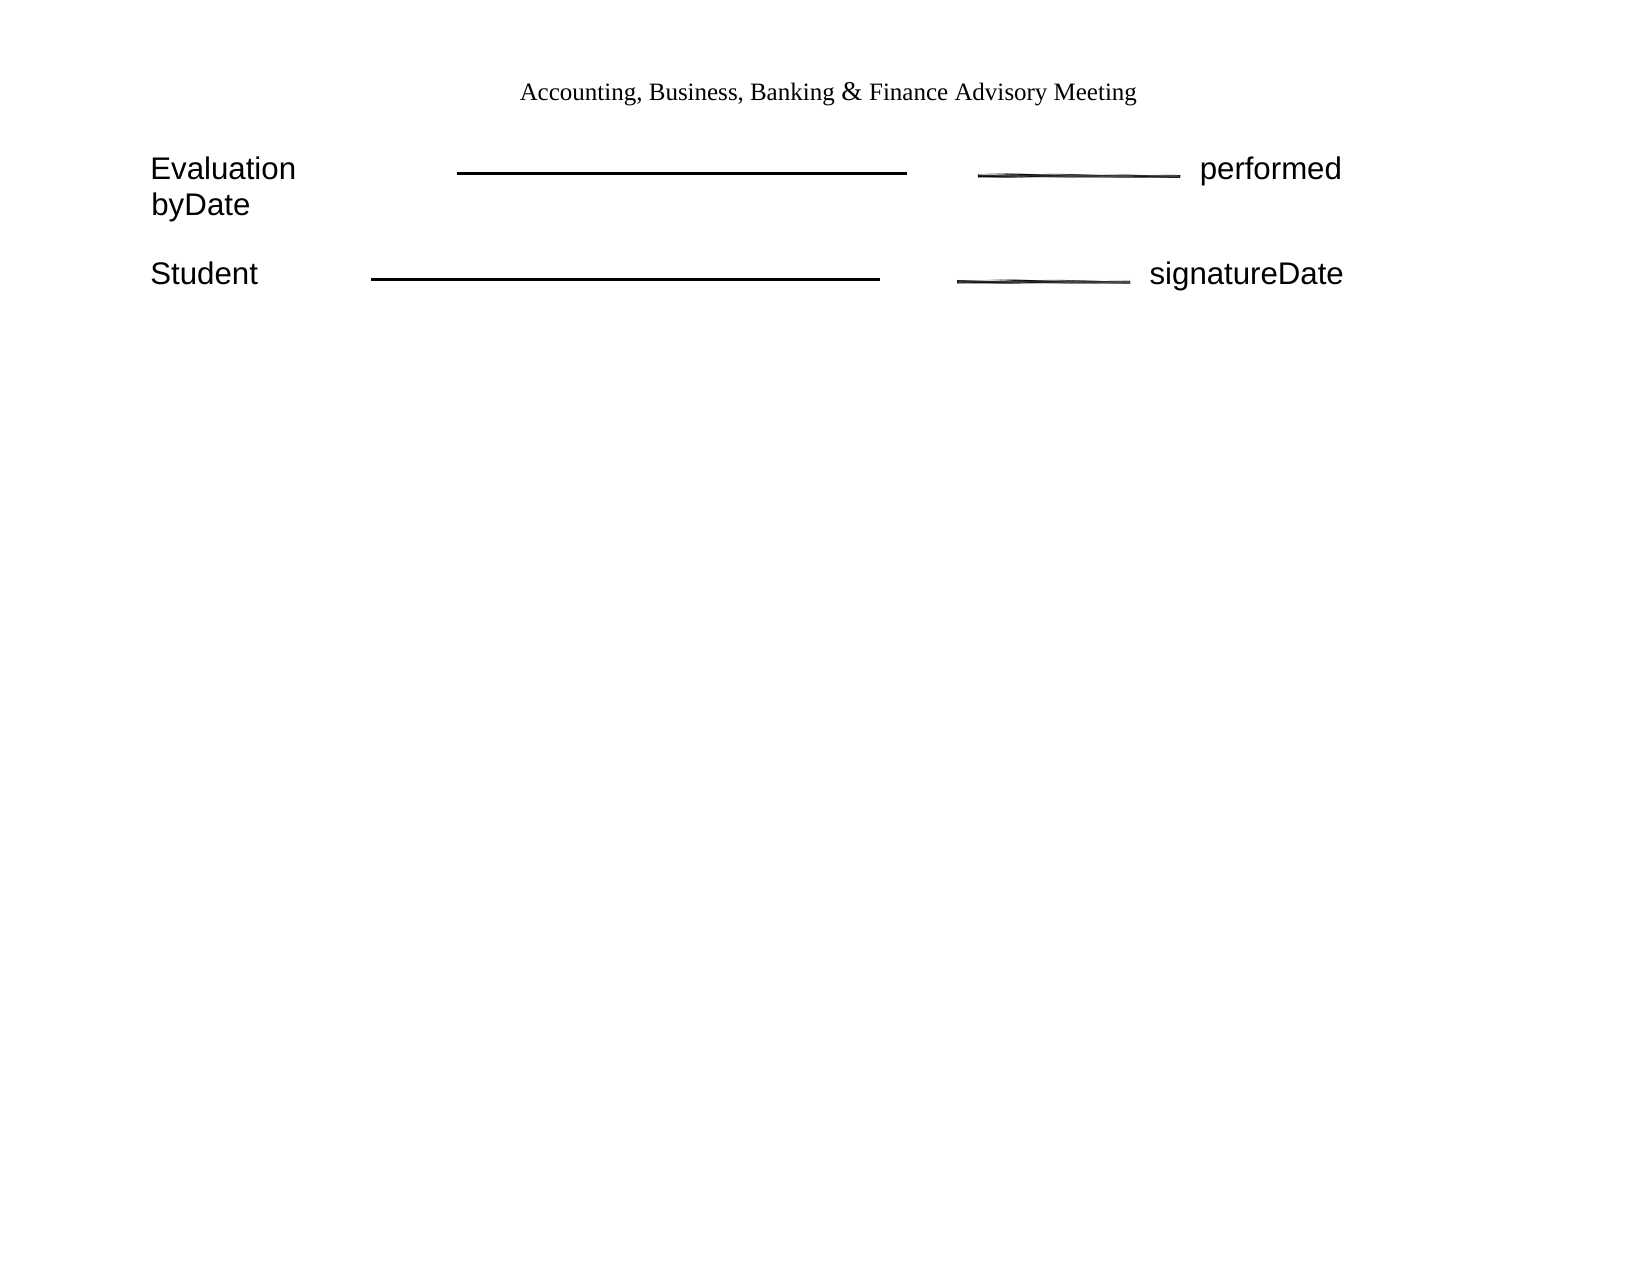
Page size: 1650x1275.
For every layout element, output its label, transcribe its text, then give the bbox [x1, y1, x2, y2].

picture [977, 173, 1181, 178]
picture [956, 279, 1131, 284]
text Student signatureDate [150, 255, 1422, 291]
text Evaluation performed byDate [150, 150, 1422, 222]
